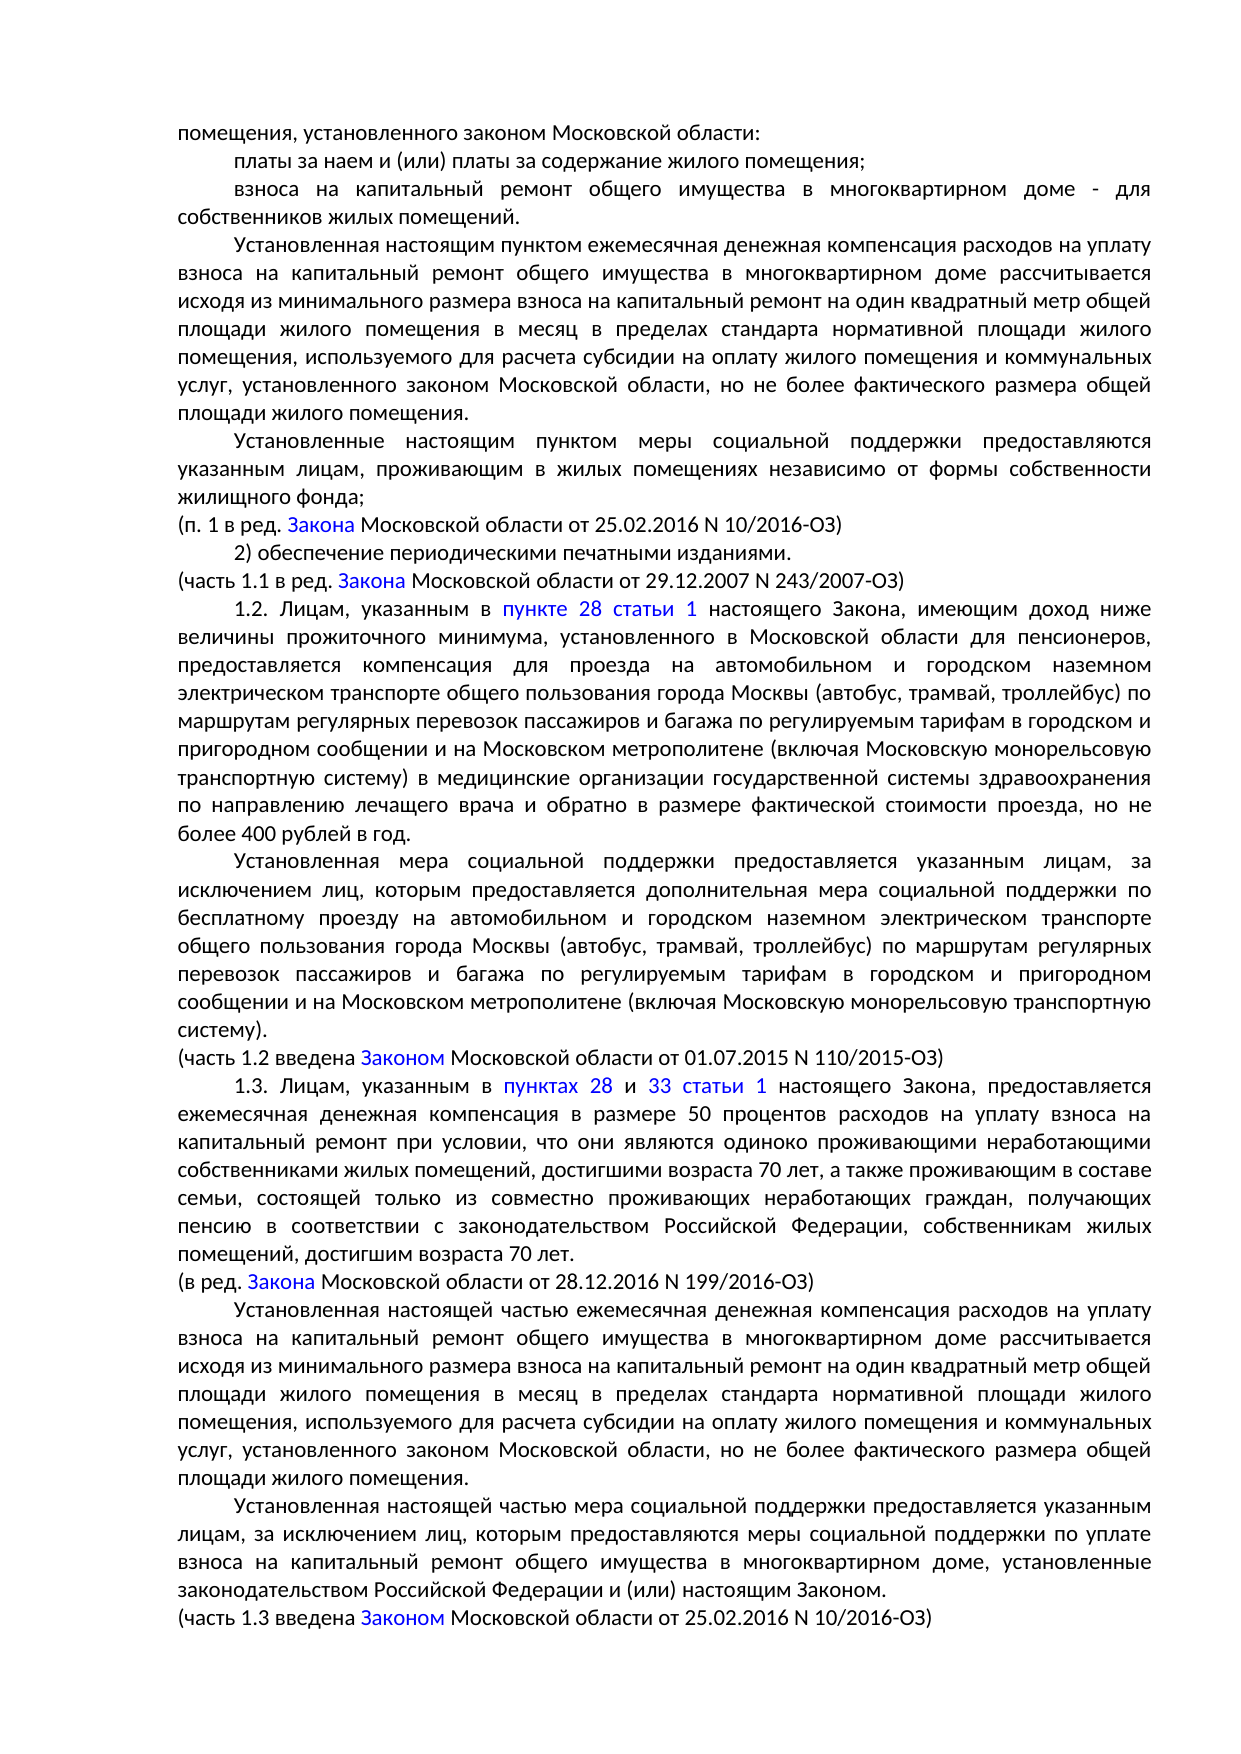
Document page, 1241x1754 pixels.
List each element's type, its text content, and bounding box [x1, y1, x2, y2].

text 1.2. Лицам, указанным в пункте 28 статьи 1 настоящего Закона, имеющим доход ниже величины прожиточного минимума, установленного в Московской области для пенсионеров, предоставляется компенсация для проезда на автомобильном и городском наземном электрическом транспорте общего пользования города Москвы (автобус, трамвай, троллейбус) по маршрутам регулярных перевозок пассажиров и багажа по регулируемым тарифам в городском и пригородном сообщении и на Московском метрополитене (включая Московскую монорельсовую транспортную систему) в медицинские организации государственной системы здравоохранения по направлению лечащего врача и обратно в размере фактической стоимости проезда, но не более 400 рублей в год. [177, 594, 1152, 847]
text (часть 1.1 в ред. Закона Московской области от 29.12.2007 N 243/2007-ОЗ) [177, 566, 1152, 594]
text взноса на капитальный ремонт общего имущества в многоквартирном доме - для собственников жилых помещений. [177, 174, 1152, 230]
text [177, 118, 1152, 146]
text Установленная настоящей частью мера социальной поддержки предоставляется указанным лицам, за исключением лиц, которым предоставляются меры социальной поддержки по уплате взноса на капитальный ремонт общего имущества в многоквартирном доме, установленные законодательством Российской Федерации и (или) настоящим Законом. [177, 1491, 1152, 1603]
text (в ред. Закона Московской области от 28.12.2016 N 199/2016-ОЗ) [177, 1267, 1152, 1295]
text Установленная мера социальной поддержки предоставляется указанным лицам, за исключением лиц, которым предоставляется дополнительная мера социальной поддержки по бесплатному проезду на автомобильном и городском наземном электрическом транспорте общего пользования города Москвы (автобус, трамвай, троллейбус) по маршрутам регулярных перевозок пассажиров и багажа по регулируемым тарифам в городском и пригородном сообщении и на Московском метрополитене (включая Московскую монорельсовую транспортную систему). [177, 847, 1152, 1043]
text (часть 1.2 введена Законом Московской области от 01.07.2015 N 110/2015-ОЗ) [177, 1043, 1152, 1071]
text 1.3. Лицам, указанным в пунктах 28 и 33 статьи 1 настоящего Закона, предоставляется ежемесячная денежная компенсация в размере 50 процентов расходов на уплату взноса на капитальный ремонт при условии, что они являются одиноко проживающими неработающими собственниками жилых помещений, достигшими возраста 70 лет, а также проживающим в составе семьи, состоящей только из совместно проживающих неработающих граждан, получающих пенсию в соответствии с законодательством Российской Федерации, собственникам жилых помещений, достигшим возраста 70 лет. [177, 1071, 1152, 1267]
text Установленные настоящим пунктом меры социальной поддержки предоставляются указанным лицам, проживающим в жилых помещениях независимо от формы собственности жилищного фонда; [177, 426, 1152, 510]
text (часть 1.3 введена Законом Московской области от 25.02.2016 N 10/2016-ОЗ) [177, 1603, 1152, 1631]
text платы за наем и (или) платы за содержание жилого помещения; [177, 146, 1152, 174]
text Установленная настоящим пунктом ежемесячная денежная компенсация расходов на уплату взноса на капитальный ремонт общего имущества в многоквартирном доме рассчитывается исходя из минимального размера взноса на капитальный ремонт на один квадратный метр общей площади жилого помещения в месяц в пределах стандарта нормативной площади жилого помещения, используемого для расчета субсидии на оплату жилого помещения и коммунальных услуг, установленного законом Московской области, но не более фактического размера общей площади жилого помещения. [177, 230, 1152, 426]
text 2) обеспечение периодическими печатными изданиями. [177, 538, 1152, 566]
text (п. 1 в ред. Закона Московской области от 25.02.2016 N 10/2016-ОЗ) [177, 510, 1152, 538]
